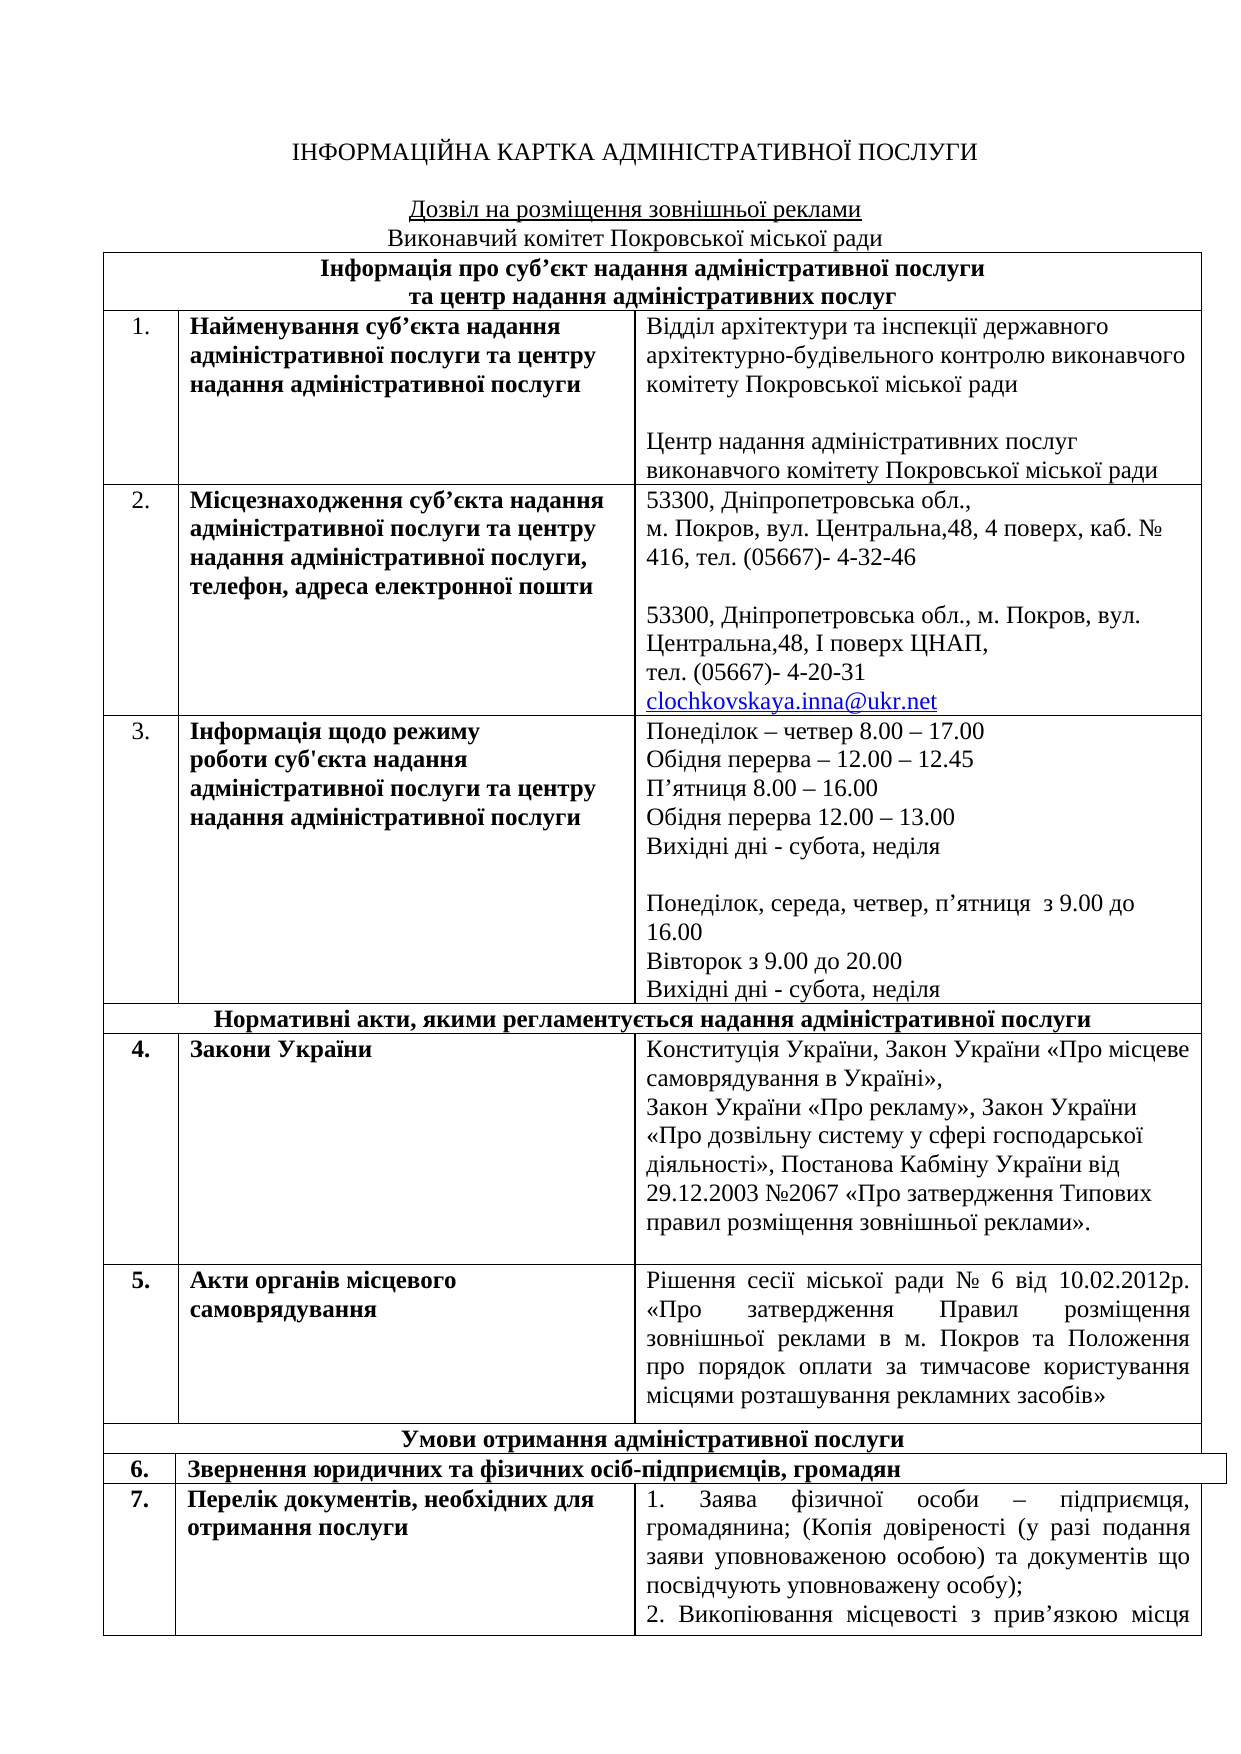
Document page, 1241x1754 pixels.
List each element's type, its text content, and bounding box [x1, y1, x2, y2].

table_cell 1. [104, 311, 178, 484]
table_cell 5. [104, 1265, 178, 1423]
table_cell Акти органів місцевого самоврядування [179, 1265, 634, 1423]
text ІНФОРМАЦІЙНА КАРТКА АДМІНІСТРАТИВНОЇ ПОСЛУГИ [118, 137, 1152, 165]
table_cell Нормативні акти, якими регламентується надання адміністративної послуги [104, 1004, 1201, 1033]
table_cell Найменування суб’єкта надання адміністративної послуги та центру надання адміністративної послуги [179, 311, 634, 484]
text Дозвіл на розміщення зовнішньої реклами [118, 194, 1152, 223]
table_cell Відділ архітектури та інспекції державного архітектурно-будівельного контролю виконавчого комітету Покровської міської ради Центр надання адміністративних послуг виконавчого комітету Покровської міської ради [636, 311, 1201, 484]
table_cell Умови отримання адміністративної послуги [104, 1424, 1201, 1453]
table_cell 4. [104, 1034, 178, 1264]
table_cell 3. [104, 716, 178, 1003]
table_cell Закони України [179, 1034, 634, 1264]
table_cell Конституція України, Закон України «Про місцеве самоврядування в Україні», Закон України «Про рекламу», Закон України «Про дозвільну систему у сфері господарської діяльності», Постанова Кабміну України від 29.12.2003 №2067 «Про затвердження Типових правил розміщення зовнішньої реклами». [636, 1034, 1201, 1264]
table_cell 2. [104, 485, 178, 715]
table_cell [636, 1484, 1201, 1635]
table_cell Інформація щодо режиму роботи суб'єкта надання адміністративної послуги та центру надання адміністративної послуги [179, 716, 634, 1003]
table_cell Понеділок – четвер 8.00 – 17.00 Обідня перерва – 12.00 – 12.45 П’ятниця 8.00 – 16.00 Обідня перерва 12.00 – 13.00 Вихідні дні - субота, неділя Понеділок, середа, четвер, п’ятниця з 9.00 до 16.00 Вівторок з 9.00 до 20.00 Вихідні дні - субота, неділя [636, 716, 1201, 1003]
table_cell [1202, 1454, 1226, 1483]
table_cell Звернення юридичних та фізичних осіб-підприємців, громадян [176, 1454, 1202, 1483]
table_cell 7. [104, 1484, 175, 1635]
text Виконавчий комітет Покровської міської ради [118, 223, 1152, 252]
table_cell 6. [104, 1454, 175, 1483]
table_cell 53300, Дніпропетровська обл., м. Покров, вул. Центральна,48, 4 поверх, каб. № 416, тел. (05667)- 4-32-46 53300, Дніпропетровська обл., м. Покров, вул. Центральна,48, І поверх ЦНАП, тел. (05667)- 4-20-31 clochkovskaya.inna@ukr.net [636, 485, 1201, 715]
table_header Інформація про суб’єкт надання адміністративної послуги та центр надання адміністративних послуг [104, 253, 1201, 310]
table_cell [176, 1484, 634, 1635]
table_cell Рішення сесії міської ради № 6 від 10.02.2012р. «Про затвердження Правил розміщення зовнішньої реклами в м. Покров та Положення про порядок оплати за тимчасове користування місцями розташування рекламних засобів» [636, 1265, 1201, 1423]
table_cell Місцезнаходження суб’єкта надання адміністративної послуги та центру надання адміністративної послуги, телефон, адреса електронної пошти [179, 485, 634, 715]
